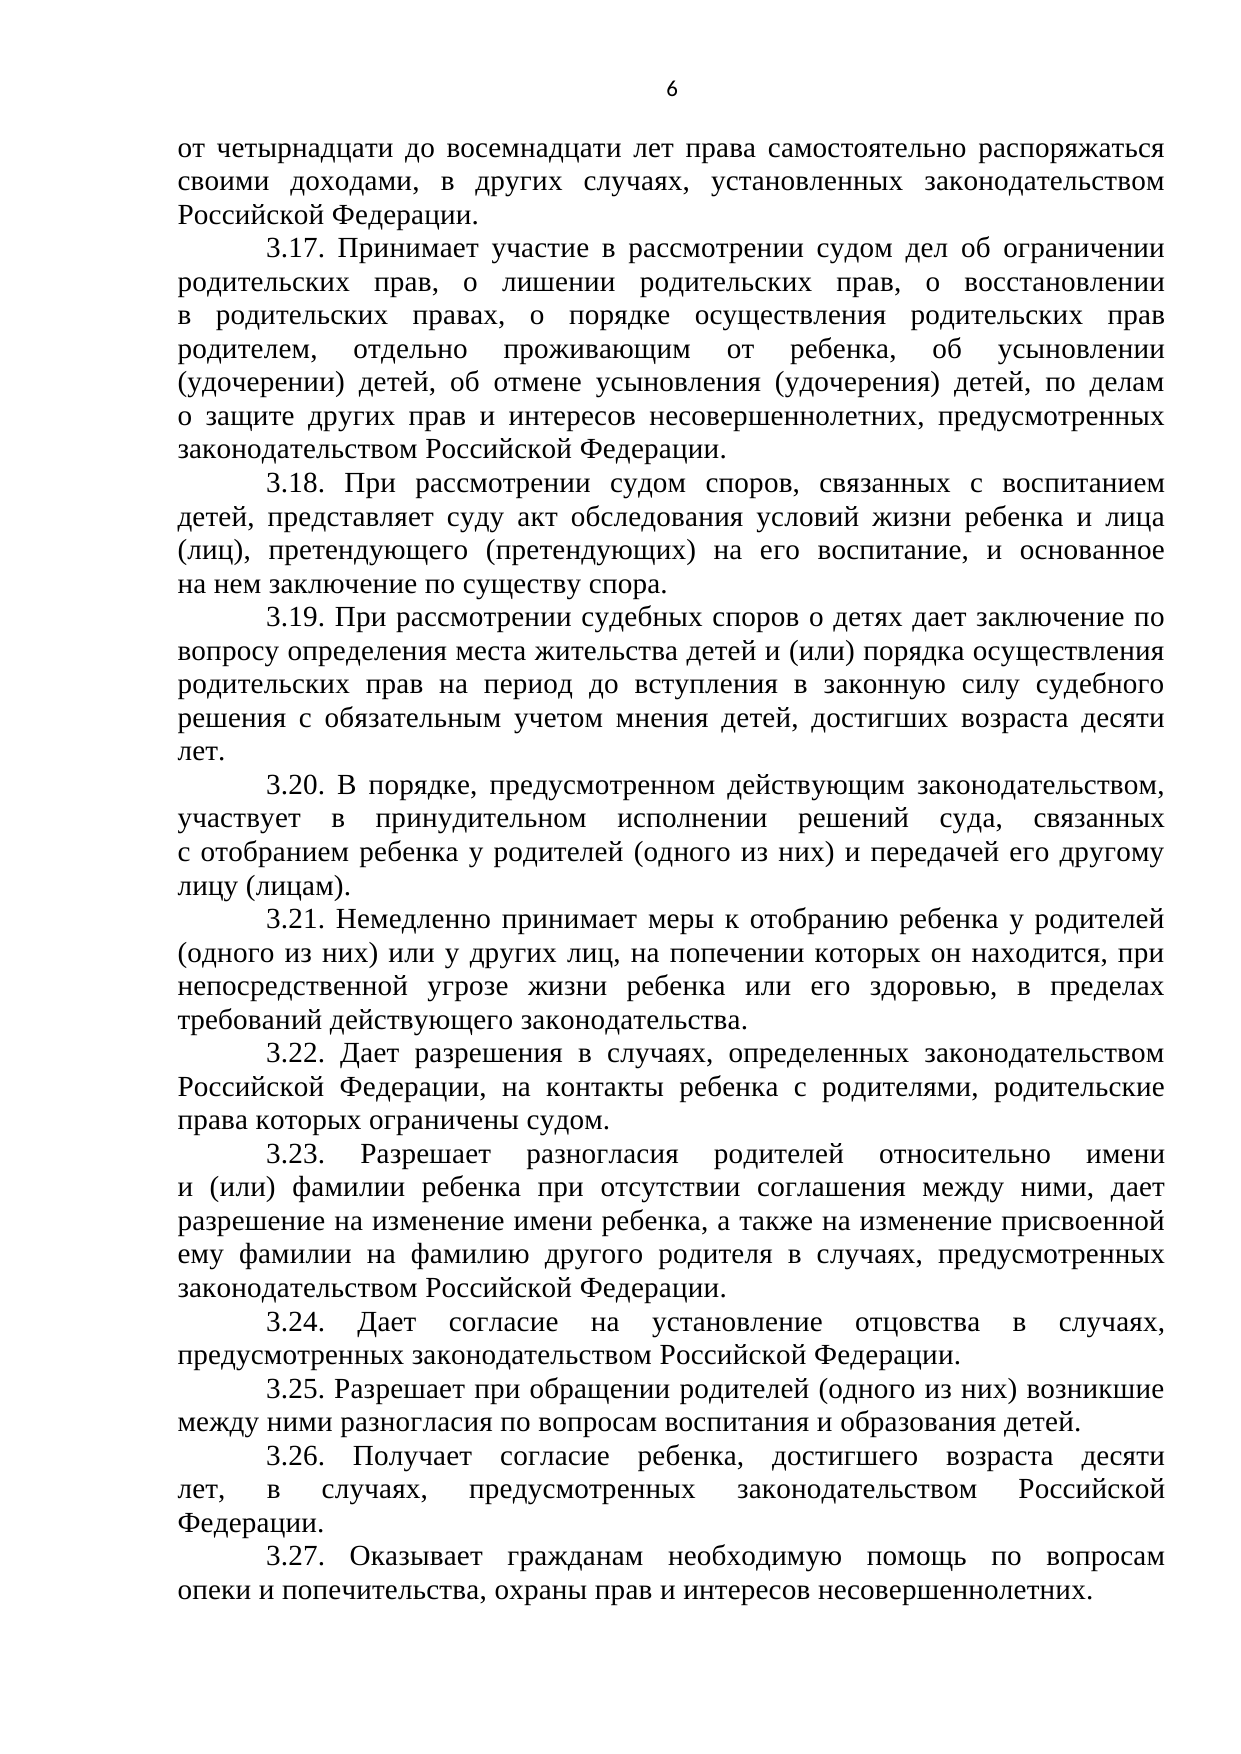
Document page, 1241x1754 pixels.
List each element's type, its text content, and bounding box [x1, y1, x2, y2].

text 3.22. Дает разрешения в случаях, определенных законодательством Российской Федерации, на контакты ребенка с родителями, родительские права которых ограничены судом. [177, 1035, 1167, 1136]
text 3.17. Принимает участие в рассмотрении судом дел об ограничении родительских прав, о лишении родительских прав, о восстановлении в родительских правах, о порядке осуществления родительских прав родителем, отдельно проживающим от ребенка, об усыновлении (удочерении) детей, об отмене усыновления (удочерения) детей, по делам о защите других прав и интересов несовершеннолетних, предусмотренных законодательством Российской Федерации. [177, 230, 1167, 465]
text 3.21. Немедленно принимает меры к отобранию ребенка у родителей (одного из них) или у других лиц, на попечении которых он находится, при непосредственной угрозе жизни ребенка или его здоровью, в пределах требований действующего законодательства. [177, 901, 1167, 1035]
text 3.26. Получает согласие ребенка, достигшего возраста десяти лет, в случаях, предусмотренных законодательством Российской Федерации. [177, 1438, 1167, 1538]
text 3.25. Разрешает при обращении родителей (одного из них) возникшие между ними разногласия по вопросам воспитания и образования детей. [177, 1371, 1167, 1438]
text 3.18. При рассмотрении судом споров, связанных с воспитанием детей, представляет суду акт обследования условий жизни ребенка и лица (лиц), претендующего (претендующих) на его воспитание, и основанное на нем заключение по существу спора. [177, 465, 1167, 599]
text 3.27. Оказывает гражданам необходимую помощь по вопросам опеки и попечительства, охраны прав и интересов несовершеннолетних. [177, 1538, 1167, 1606]
text 3.23. Разрешает разногласия родителей относительно имени и (или) фамилии ребенка при отсутствии соглашения между ними, дает разрешение на изменение имени ребенка, а также на изменение присвоенной ему фамилии на фамилию другого родителя в случаях, предусмотренных законодательством Российской Федерации. [177, 1136, 1167, 1304]
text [177, 130, 1167, 230]
text 3.19. При рассмотрении судебных споров о детях дает заключение по вопросу определения места жительства детей и (или) порядка осуществления родительских прав на период до вступления в законную силу судебного решения с обязательным учетом мнения детей, достигших возраста десяти лет. [177, 599, 1167, 767]
text 3.20. В порядке, предусмотренном действующим законодательством, участвует в принудительном исполнении решений суда, связанных с отобранием ребенка у родителей (одного из них) и передачей его другому лицу (лицам). [177, 767, 1167, 901]
text 3.24. Дает согласие на установление отцовства в случаях, предусмотренных законодательством Российской Федерации. [177, 1304, 1167, 1371]
